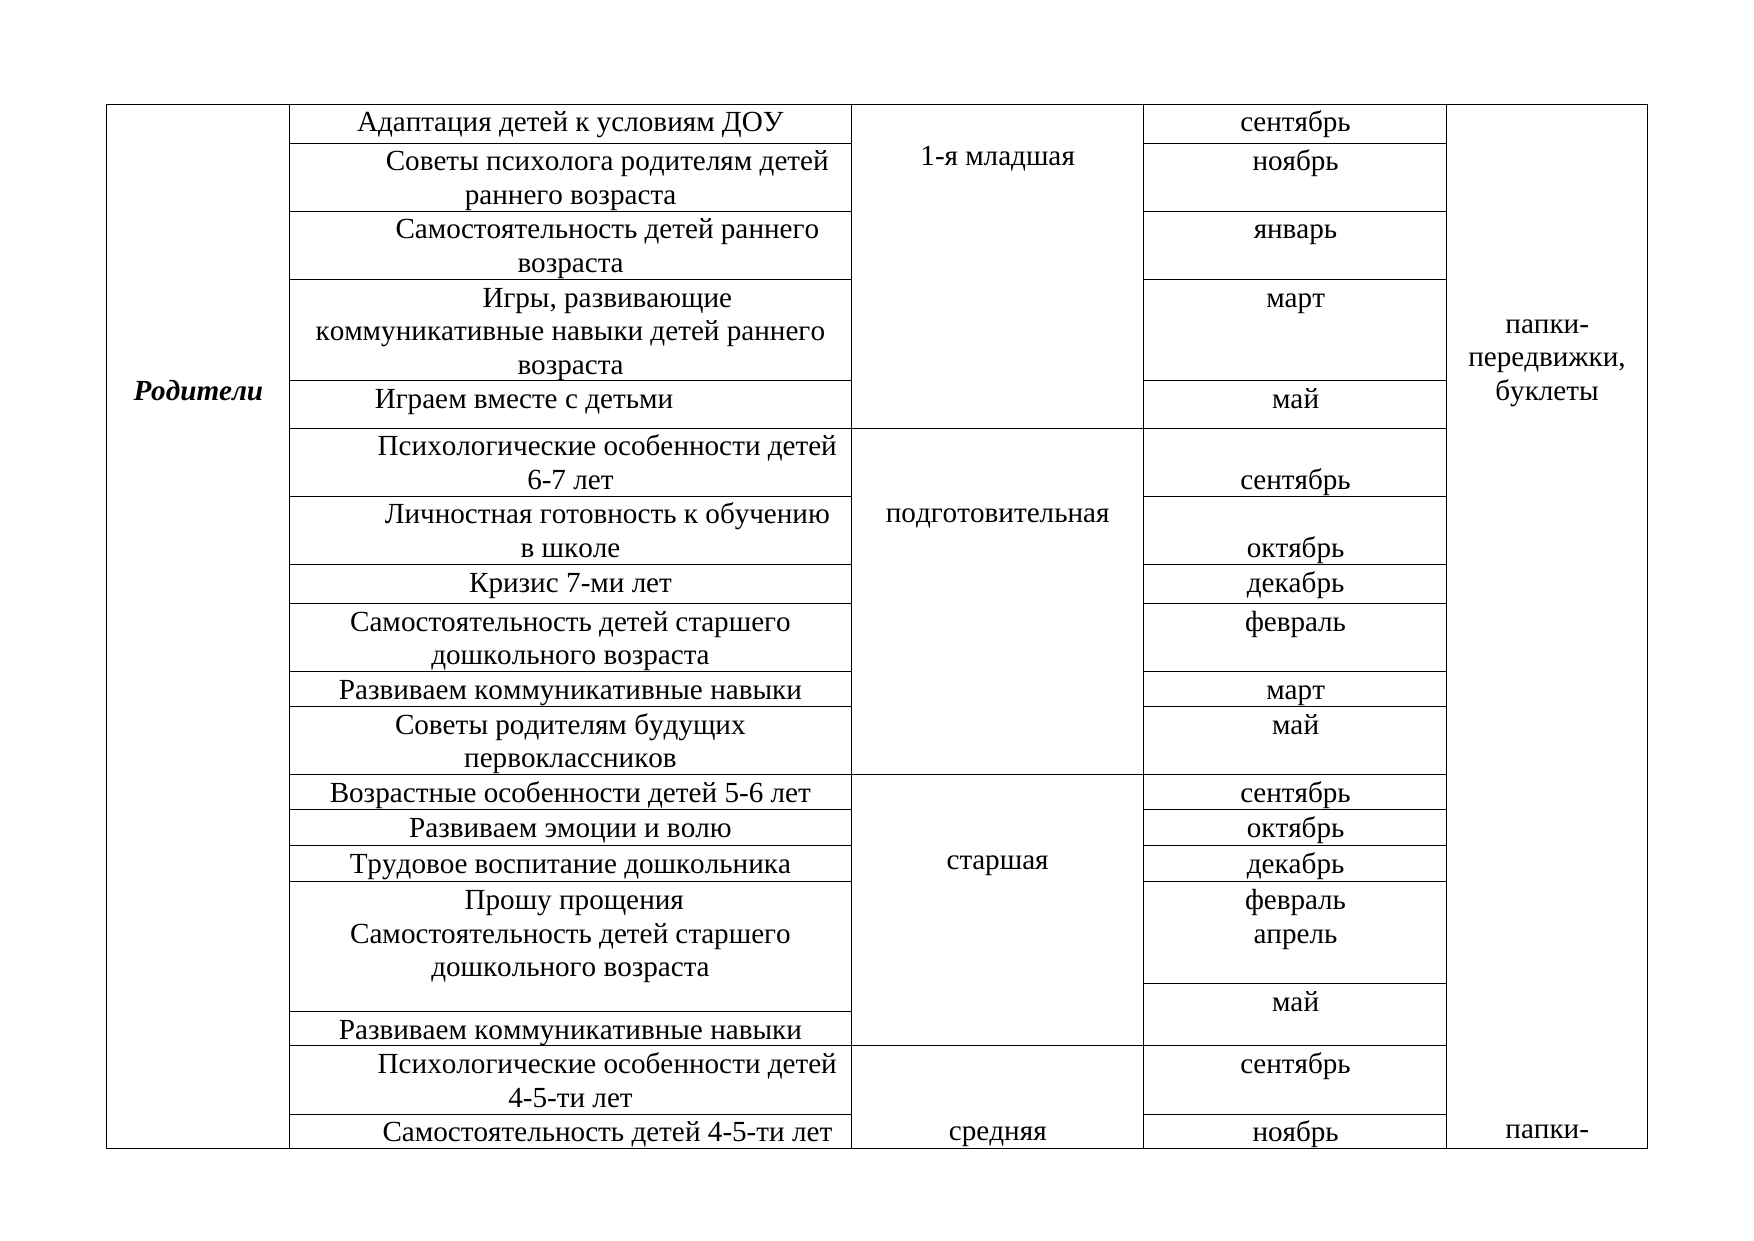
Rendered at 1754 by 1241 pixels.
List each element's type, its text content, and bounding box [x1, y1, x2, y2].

table_cell май [1144, 984, 1446, 1045]
table_cell ноябрь [1144, 1115, 1446, 1148]
table_cell Игры, развивающие коммуникативные навыки детей раннего возраста [290, 280, 851, 380]
table_cell октябрь [1144, 810, 1446, 845]
table_cell Родители Родители [107, 105, 289, 1148]
table_cell Советы родителям будущих первоклассников [290, 707, 851, 774]
table_cell Самостоятельность детей старшего дошкольного возраста [290, 604, 851, 671]
table_cell сентябрь [1144, 775, 1446, 809]
table_cell Самостоятельность детей раннего возраста [290, 212, 851, 279]
table_cell май [1144, 381, 1446, 427]
table_cell Возрастные особенности детей 5-6 лет [290, 775, 851, 809]
table_cell Прошу прощения Самостоятельность детей старшего дошкольного возраста [290, 882, 851, 1011]
table_cell Развиваем коммуникативные навыки [290, 1012, 851, 1045]
table_cell Советы психолога родителям детей раннего возраста [290, 144, 851, 211]
table_cell средняя [852, 1046, 1143, 1148]
table_cell Развиваем эмоции и волю [290, 810, 851, 845]
table_cell март [1144, 280, 1446, 380]
table_cell февраль [1144, 604, 1446, 671]
table_cell старшая [852, 775, 1143, 1045]
table_cell Развиваем коммуникативные навыки [290, 672, 851, 706]
table_cell сентябрь [1144, 1046, 1446, 1113]
table_cell октябрь [1144, 497, 1446, 564]
table_cell Трудовое воспитание дошкольника [290, 846, 851, 881]
table_cell январь [1144, 212, 1446, 279]
table_cell Адаптация детей к условиям ДОУ [290, 105, 851, 142]
table_cell Кризис 7-ми лет [290, 565, 851, 603]
table_cell май [1144, 707, 1446, 774]
table_cell 1-я младшая [852, 105, 1143, 427]
table_cell сентябрь [1144, 105, 1446, 142]
table_cell папки-передвижки, буклеты папки-передвижки, буклеты [1447, 105, 1647, 1148]
table_cell декабрь [1144, 565, 1446, 603]
table_cell сентябрь [1144, 429, 1446, 496]
table_cell март [1144, 672, 1446, 706]
table_cell ноябрь [1144, 144, 1446, 211]
table_cell Играем вместе с детьми [290, 381, 851, 427]
table_cell подготовительная [852, 429, 1143, 774]
table_cell декабрь [1144, 846, 1446, 881]
table_cell Самостоятельность детей 4-5-ти лет [290, 1115, 851, 1148]
table_cell Психологические особенности детей 6-7 лет [290, 429, 851, 496]
table_cell Психологические особенности детей 4-5-ти лет [290, 1046, 851, 1113]
table_cell Личностная готовность к обучению в школе [290, 497, 851, 564]
table_cell февраль апрель [1144, 882, 1446, 983]
